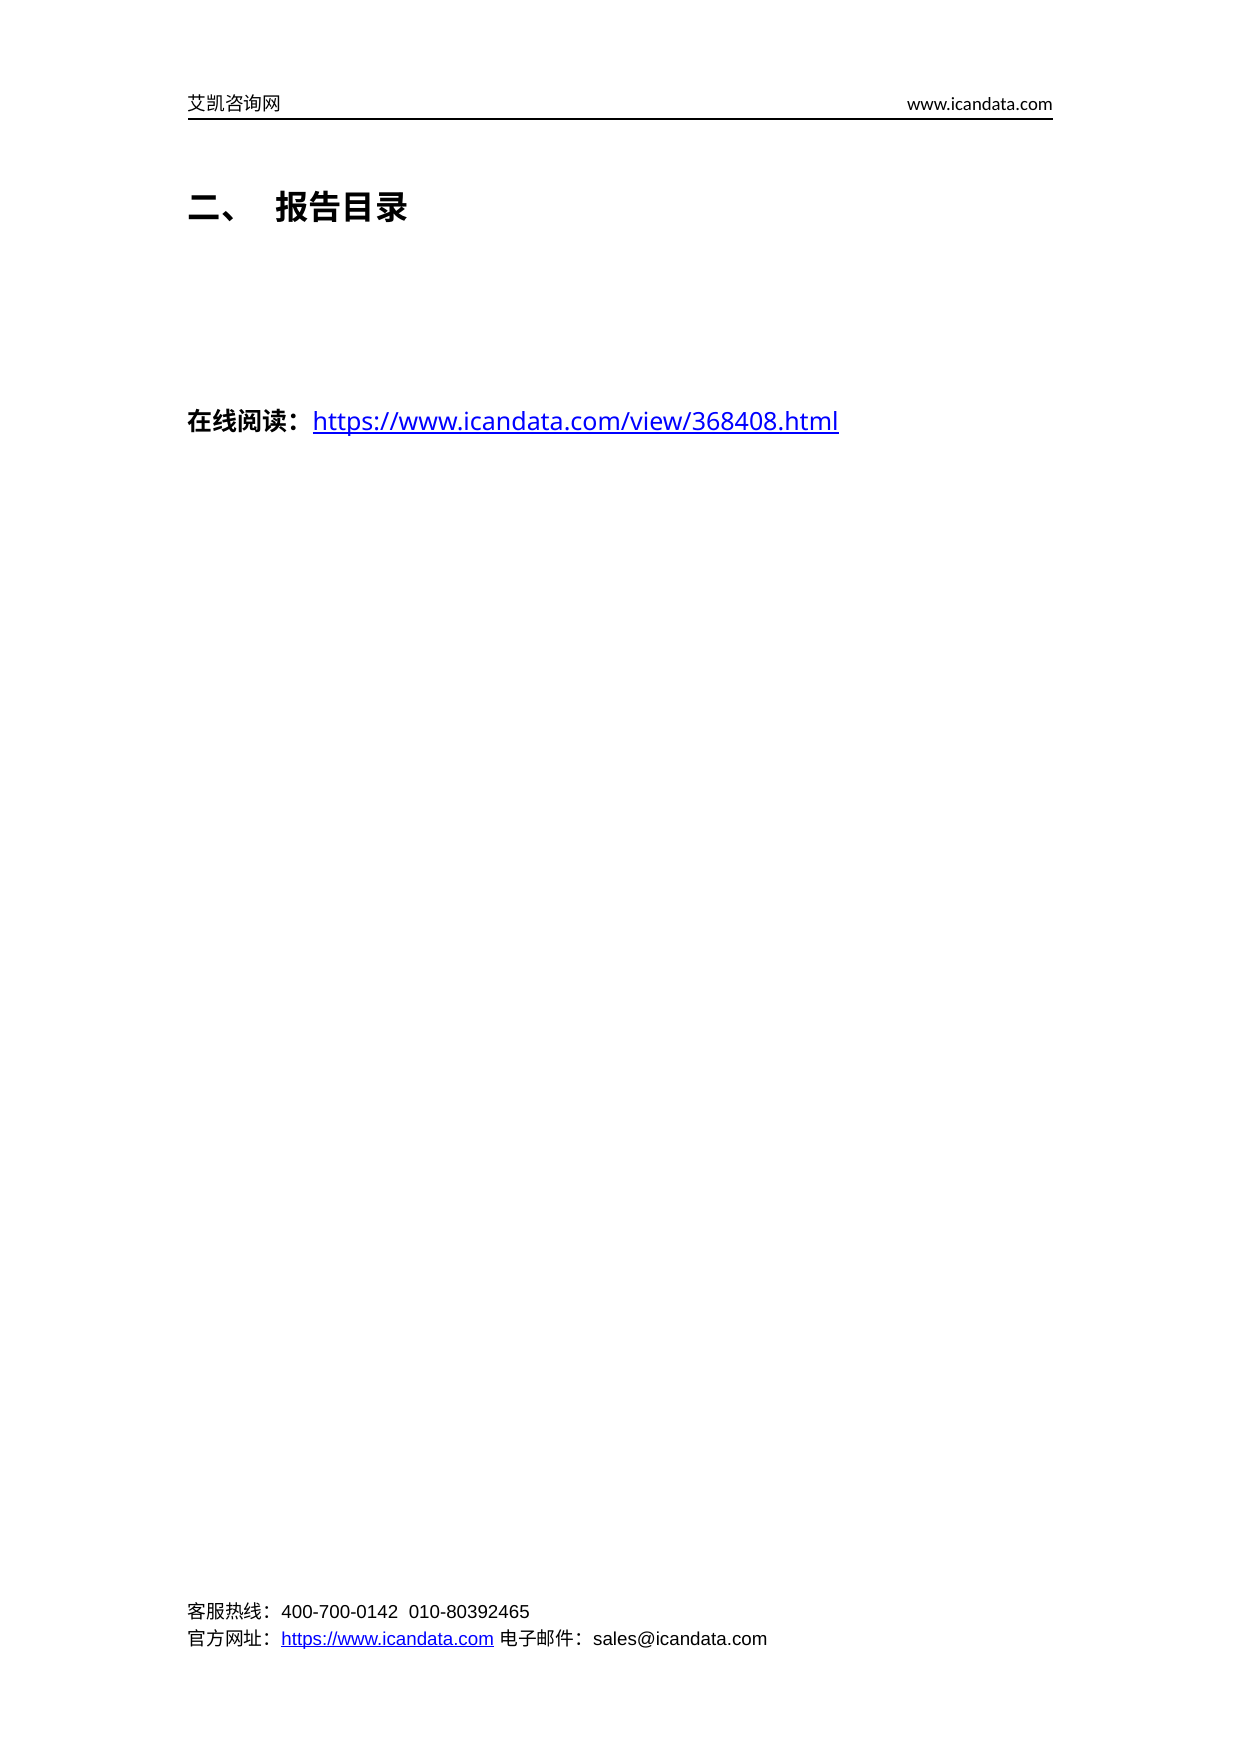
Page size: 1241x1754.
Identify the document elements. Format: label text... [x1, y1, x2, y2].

subtitle 报告目录 [187, 172, 1053, 237]
text 在线阅读：https://www.icandata.com/view/368408.html [187, 387, 1053, 452]
